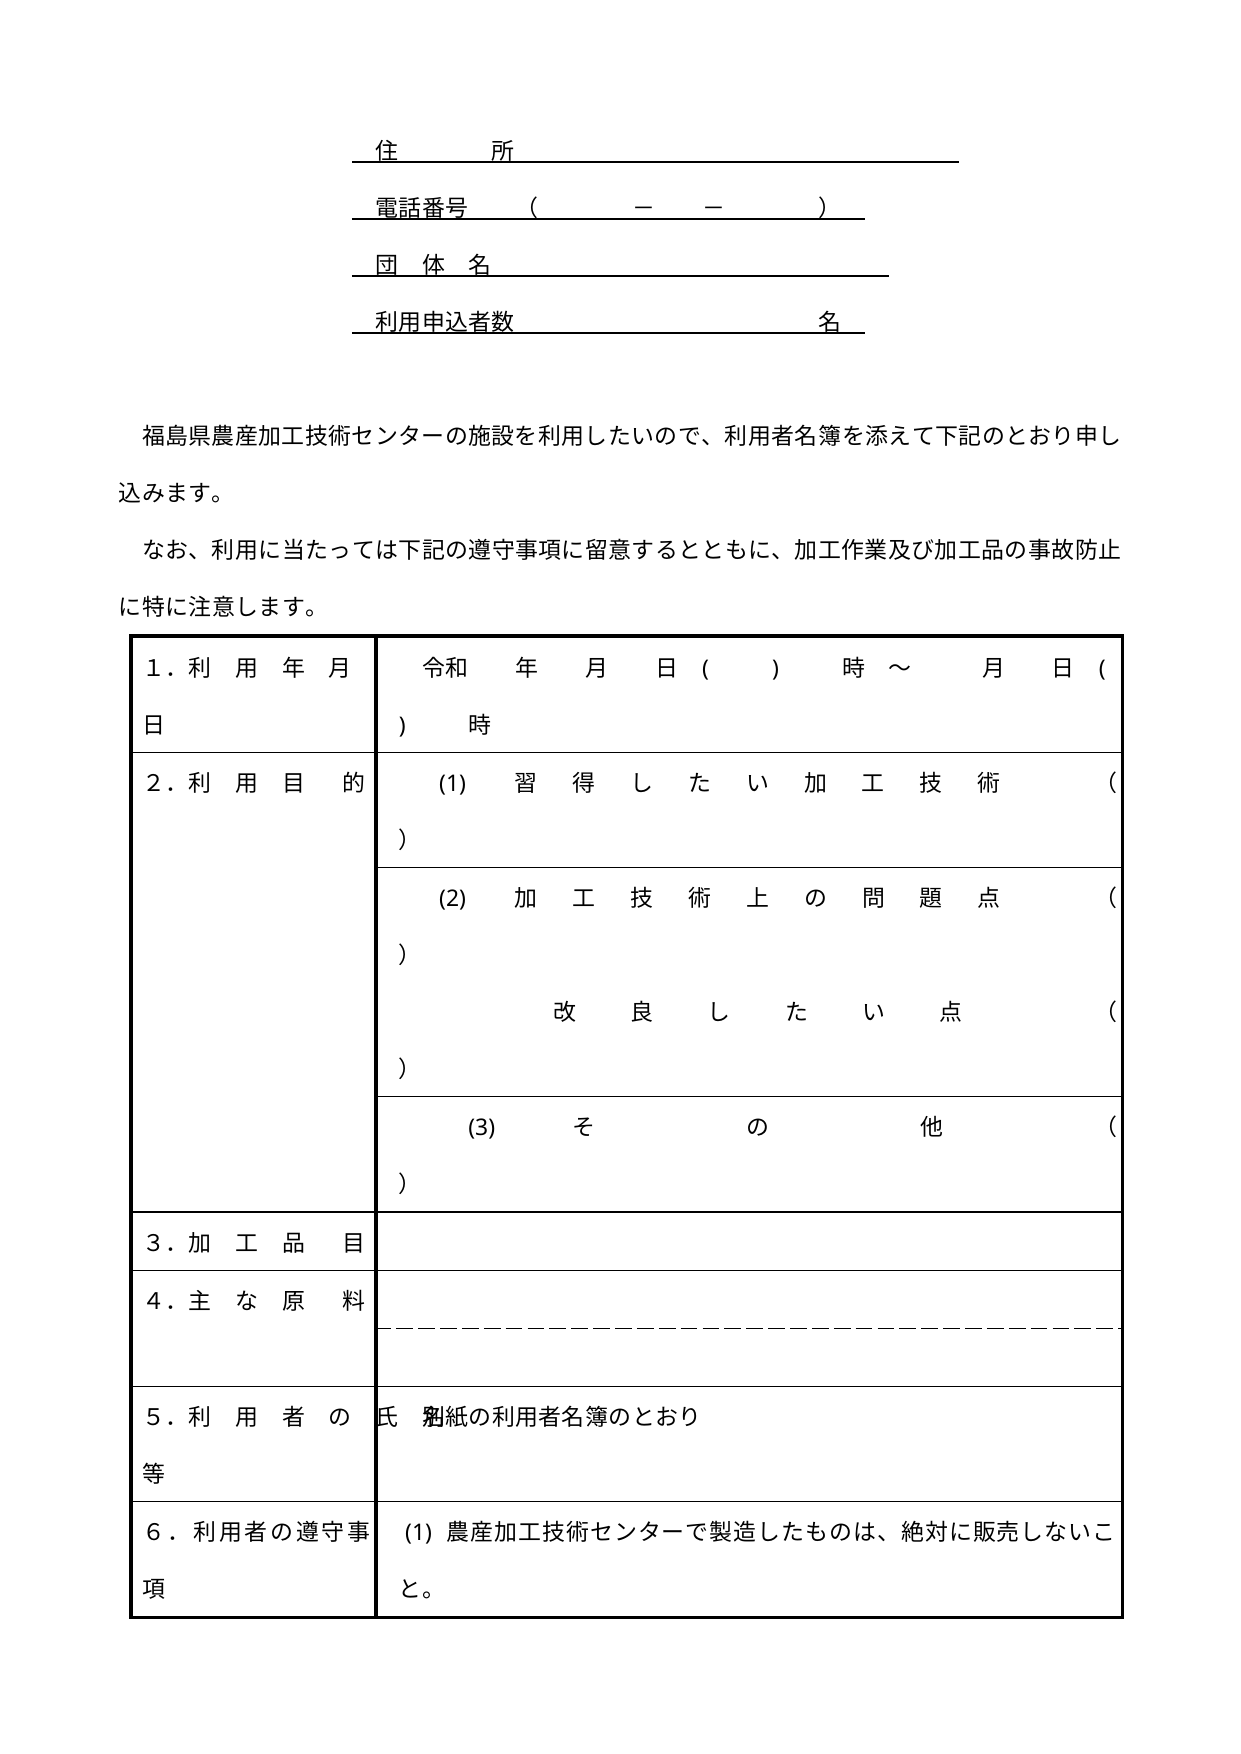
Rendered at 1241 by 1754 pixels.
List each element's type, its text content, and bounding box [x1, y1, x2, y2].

table_header １．利用年月日 [133, 638, 374, 752]
table_cell [378, 1213, 1121, 1269]
table_cell ５．利用者の氏名等 [133, 1387, 374, 1501]
text なお、利用に当たっては下記の遵守事項に留意するとともに、加工作業及び加工品の事故防止に特に注意します。 [118, 520, 1122, 634]
table_cell ６．利用者の遵守事項 [133, 1502, 374, 1616]
text 住 所 [118, 121, 1122, 178]
text 利用申込者数 名 [118, 292, 1122, 349]
table_cell (3)そ の 他 （ ） [378, 1097, 1121, 1211]
table_cell ３．加工品目 [133, 1213, 374, 1269]
table_cell (1)習得したい加工技術 （ ） [378, 753, 1121, 867]
table_cell (2)加工技術上の問題点 （ ） 改良したい点 （ ） [378, 868, 1121, 1096]
text 電話番号 （ － － ） [118, 178, 1122, 235]
text 団 体 名 [118, 235, 1122, 292]
table_cell [378, 1328, 1121, 1386]
table_cell (1)農産加工技術センターで製造したものは、絶対に販売しないこと。 (2)材料、消耗資材は持参すること。その際、必要最小限とすること。 (3)作業に適した服装を着用すること。 (4)規定の時間内に、作業後の整理整頓、清掃を行うこと。 (5)加工によって生じた残さ等は持ち帰ること。 (6)その他校長の指示に従うこと。 [378, 1502, 1121, 1616]
text 福島県農産加工技術センターの施設を利用したいので、利用者名簿を添えて下記のとおり申し込みます。 [118, 406, 1122, 520]
table_cell [378, 1271, 1121, 1328]
table_header 令和 年 月 日 ( ) 時 ～ 月 日 ( ) 時 [378, 638, 1121, 752]
table_cell ４．主な原料 [133, 1271, 374, 1386]
table_cell 別紙の利用者名簿のとおり [378, 1387, 1121, 1501]
table_cell ２．利用目的 [133, 753, 374, 1211]
